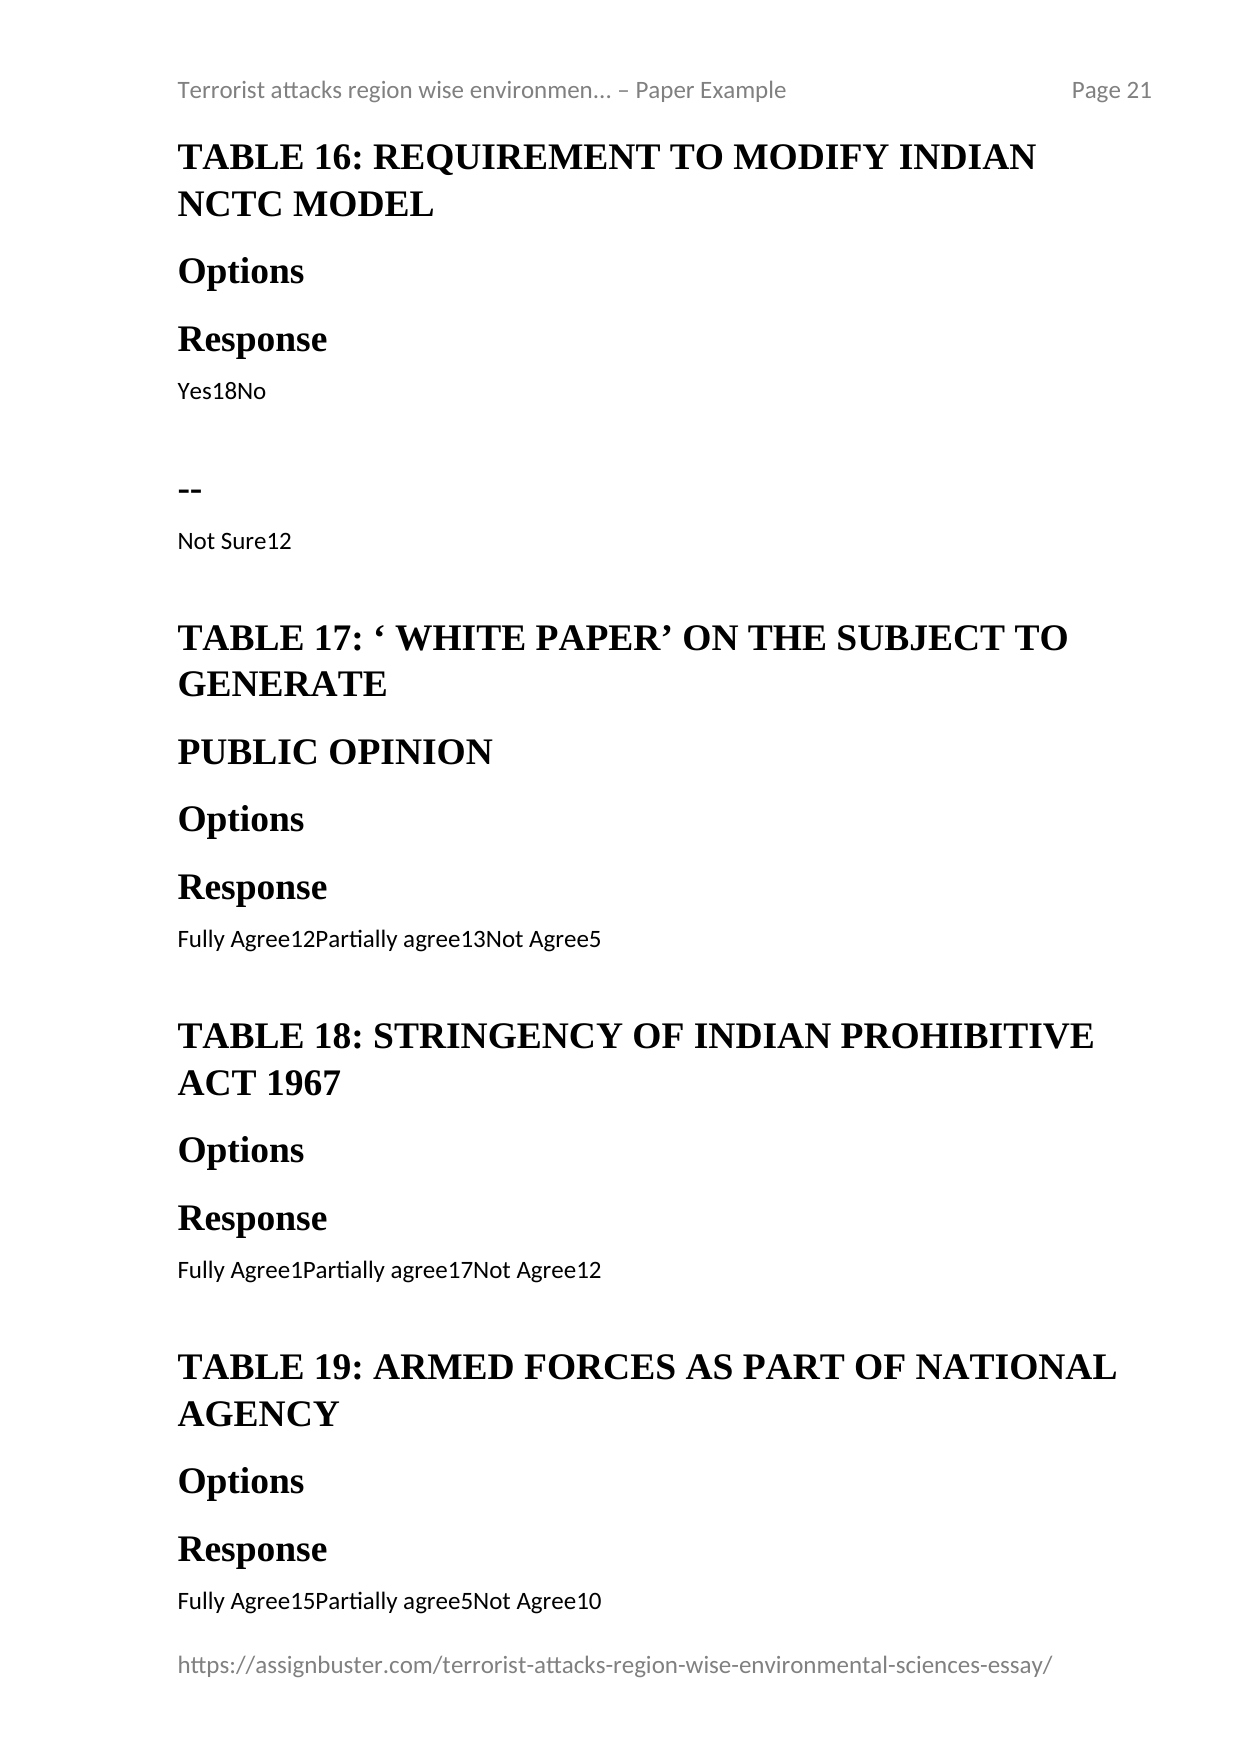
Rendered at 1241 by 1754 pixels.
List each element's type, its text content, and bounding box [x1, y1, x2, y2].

text Fully Agree1Partially agree17Not Agree12 [177, 1254, 1152, 1284]
text Fully Agree12Partially agree13Not Agree5 [177, 923, 1152, 954]
subtitle Response [177, 316, 1152, 359]
subtitle Options [177, 797, 1152, 840]
subtitle PUBLIC OPINION [177, 729, 1152, 772]
subtitle TABLE 18: STRINGENCY OF INDIAN PROHIBITIVE ACT 1967 [177, 1014, 1152, 1103]
subtitle -- [177, 466, 1152, 509]
subtitle Response [177, 864, 1152, 907]
subtitle TABLE 17: ‘ WHITE PAPER’ ON THE SUBJECT TO GENERATE [177, 615, 1152, 705]
subtitle Options [177, 249, 1152, 292]
text Not Sure12 [177, 525, 1152, 555]
subtitle Response [177, 1195, 1152, 1238]
subtitle Options [177, 1458, 1152, 1502]
subtitle TABLE 19: ARMED FORCES AS PART OF NATIONAL AGENCY [177, 1344, 1152, 1434]
text Yes18No [177, 375, 1152, 406]
subtitle Options [177, 1128, 1152, 1171]
text Fully Agree15Partially agree5Not Agree10 [177, 1585, 1152, 1616]
subtitle TABLE 16: REQUIREMENT TO MODIFY INDIAN NCTC MODEL [177, 135, 1152, 224]
subtitle Response [177, 1526, 1152, 1569]
